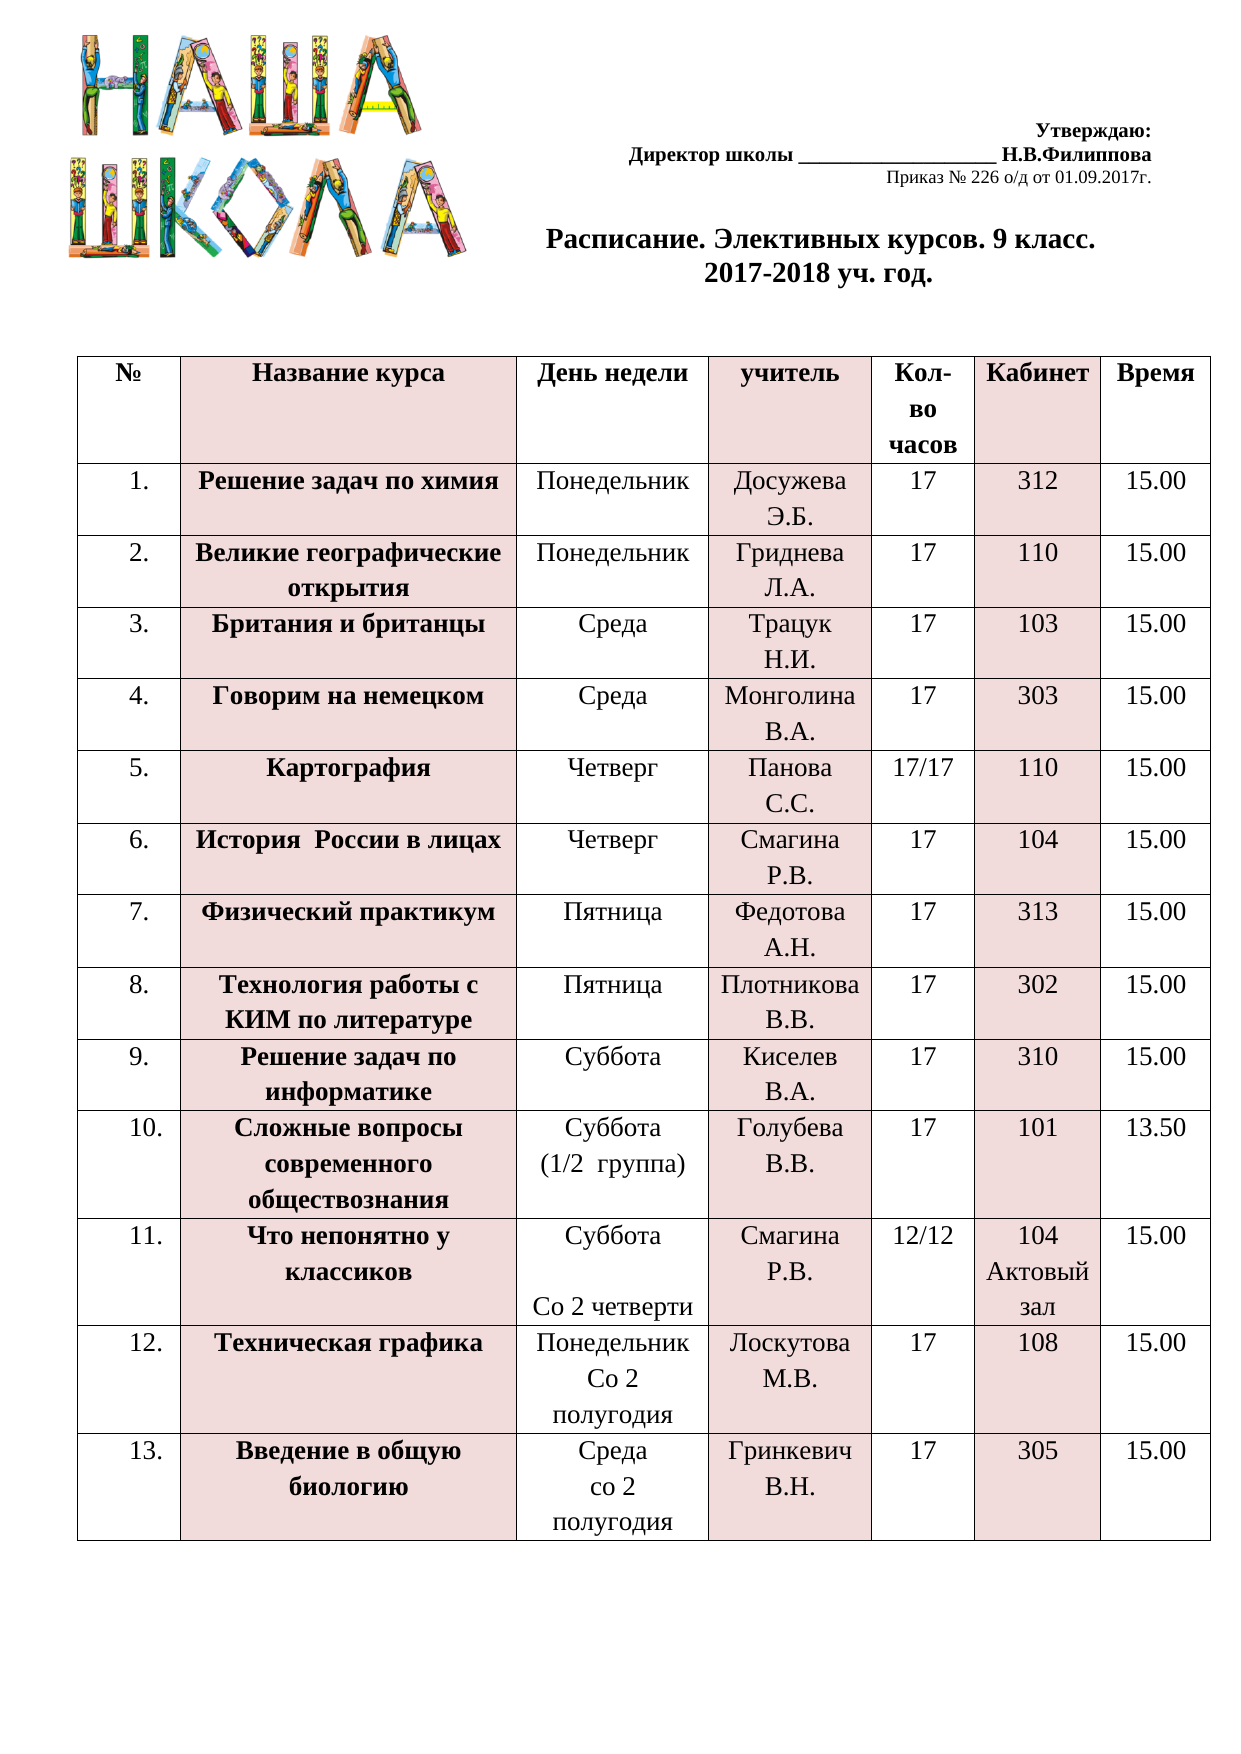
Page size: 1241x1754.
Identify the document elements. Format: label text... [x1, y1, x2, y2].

text Утверждаю: [422, 118, 1152, 142]
table_cell Что непонятно у классиков [181, 1219, 516, 1325]
table_header Время [1101, 357, 1210, 463]
table_cell Монголина В.А. [709, 679, 871, 750]
table_cell Сложные вопросы современного обществознания [181, 1111, 516, 1218]
table_cell 15.00 [1101, 608, 1210, 678]
table_cell 302 [975, 968, 1100, 1039]
table_cell 303 [975, 679, 1100, 750]
table_header Кабинет [975, 357, 1100, 463]
table_cell [78, 1326, 180, 1433]
table_cell Киселев В.А. [709, 1040, 871, 1110]
table_cell [78, 1111, 180, 1218]
table_cell 17 [872, 824, 974, 894]
table_cell Понедельник Со 2 полугодия [517, 1326, 708, 1433]
table_cell [78, 751, 180, 823]
table_cell Четверг [517, 824, 708, 894]
table_header учитель [709, 357, 871, 463]
table_cell 17 [872, 895, 974, 967]
table_header День недели [517, 357, 708, 463]
table_cell Панова С.С. [709, 751, 871, 823]
table_cell Смагина Р.В. [709, 1219, 871, 1325]
table_cell 15.00 [1101, 679, 1210, 750]
table_cell Решение задач по химия [181, 464, 516, 535]
table_cell Решение задач по информатике [181, 1040, 516, 1110]
text Расписание. Элективных курсов. 9 класс. [464, 221, 1152, 255]
table_cell 13.50 [1101, 1111, 1210, 1218]
table_cell Гриднева Л.А. [709, 536, 871, 607]
table_cell 17 [872, 1111, 974, 1218]
table_cell 313 [975, 895, 1100, 967]
table_cell Технология работы с КИМ по литературе [181, 968, 516, 1039]
table_cell Лоскутова М.В. [709, 1326, 871, 1433]
table_cell 15.00 [1101, 1434, 1210, 1540]
table_cell Четверг [517, 751, 708, 823]
table_cell [78, 1434, 180, 1540]
table_cell Великие географические открытия [181, 536, 516, 607]
table_cell Введение в общую биологию [181, 1434, 516, 1540]
table_cell 104 Актовый зал [975, 1219, 1100, 1325]
table_cell 17 [872, 464, 974, 535]
table_cell 17/17 [872, 751, 974, 823]
table_cell 101 [975, 1111, 1100, 1218]
text Приказ № 226 о/д от 01.09.2017г. [441, 166, 1152, 188]
table_cell Пятница [517, 895, 708, 967]
table_cell [78, 608, 180, 678]
table_cell Британия и британцы [181, 608, 516, 678]
text Директор школы ___________________ Н.В.Филиппова [428, 142, 1152, 166]
table_cell Трацук Н.И. [709, 608, 871, 678]
table_cell 17 [872, 536, 974, 607]
table_cell [78, 464, 180, 535]
table_cell Картография [181, 751, 516, 823]
table_cell 17 [872, 1434, 974, 1540]
table_cell [78, 1040, 180, 1110]
table_cell Говорим на немецком [181, 679, 516, 750]
table_cell 17 [872, 1040, 974, 1110]
table_cell Физический практикум [181, 895, 516, 967]
table_header Кол-во часов [872, 357, 974, 463]
table_cell История России в лицах [181, 824, 516, 894]
table_cell Федотова А.Н. [709, 895, 871, 967]
table_cell 17 [872, 968, 974, 1039]
table_cell Голубева В.В. [709, 1111, 871, 1218]
table_cell Понедельник [517, 536, 708, 607]
table_cell 17 [872, 679, 974, 750]
table_cell Суббота [517, 1040, 708, 1110]
table_cell Техническая графика [181, 1326, 516, 1433]
picture [61, 32, 472, 258]
table_cell Среда [517, 608, 708, 678]
table_cell [78, 824, 180, 894]
table_cell 17 [872, 608, 974, 678]
table_cell Среда со 2 полугодия [517, 1434, 708, 1540]
table_cell 17 [872, 1326, 974, 1433]
table_cell Суббота (1/2 группа) [517, 1111, 708, 1218]
table_cell [78, 968, 180, 1039]
table_cell [78, 1219, 180, 1325]
table_cell 110 [975, 751, 1100, 823]
table_cell 15.00 [1101, 1040, 1210, 1110]
table_cell 103 [975, 608, 1100, 678]
table_header Название курса [181, 357, 516, 463]
table_cell 15.00 [1101, 751, 1210, 823]
table_cell 110 [975, 536, 1100, 607]
table_cell Гринкевич В.Н. [709, 1434, 871, 1540]
table_cell Плотникова В.В. [709, 968, 871, 1039]
table_cell [78, 679, 180, 750]
table_cell 104 [975, 824, 1100, 894]
table_cell [78, 536, 180, 607]
table_cell Понедельник [517, 464, 708, 535]
table_cell 15.00 [1101, 464, 1210, 535]
table_header № [78, 357, 180, 463]
table_cell 312 [975, 464, 1100, 535]
table_cell 15.00 [1101, 1219, 1210, 1325]
text 2017-2018 уч. год. [89, 255, 1152, 288]
table_cell 12/12 [872, 1219, 974, 1325]
table_cell 15.00 [1101, 1326, 1210, 1433]
table_cell 310 [975, 1040, 1100, 1110]
table_cell 15.00 [1101, 968, 1210, 1039]
table_cell 108 [975, 1326, 1100, 1433]
table_cell Смагина Р.В. [709, 824, 871, 894]
table_cell 15.00 [1101, 895, 1210, 967]
table_cell Пятница [517, 968, 708, 1039]
table_cell [78, 895, 180, 967]
table_cell Досужева Э.Б. [709, 464, 871, 535]
table_cell 15.00 [1101, 824, 1210, 894]
table_cell 15.00 [1101, 536, 1210, 607]
table_cell 305 [975, 1434, 1100, 1540]
table_cell Среда [517, 679, 708, 750]
table_cell Суббота Со 2 четверти [517, 1219, 708, 1325]
